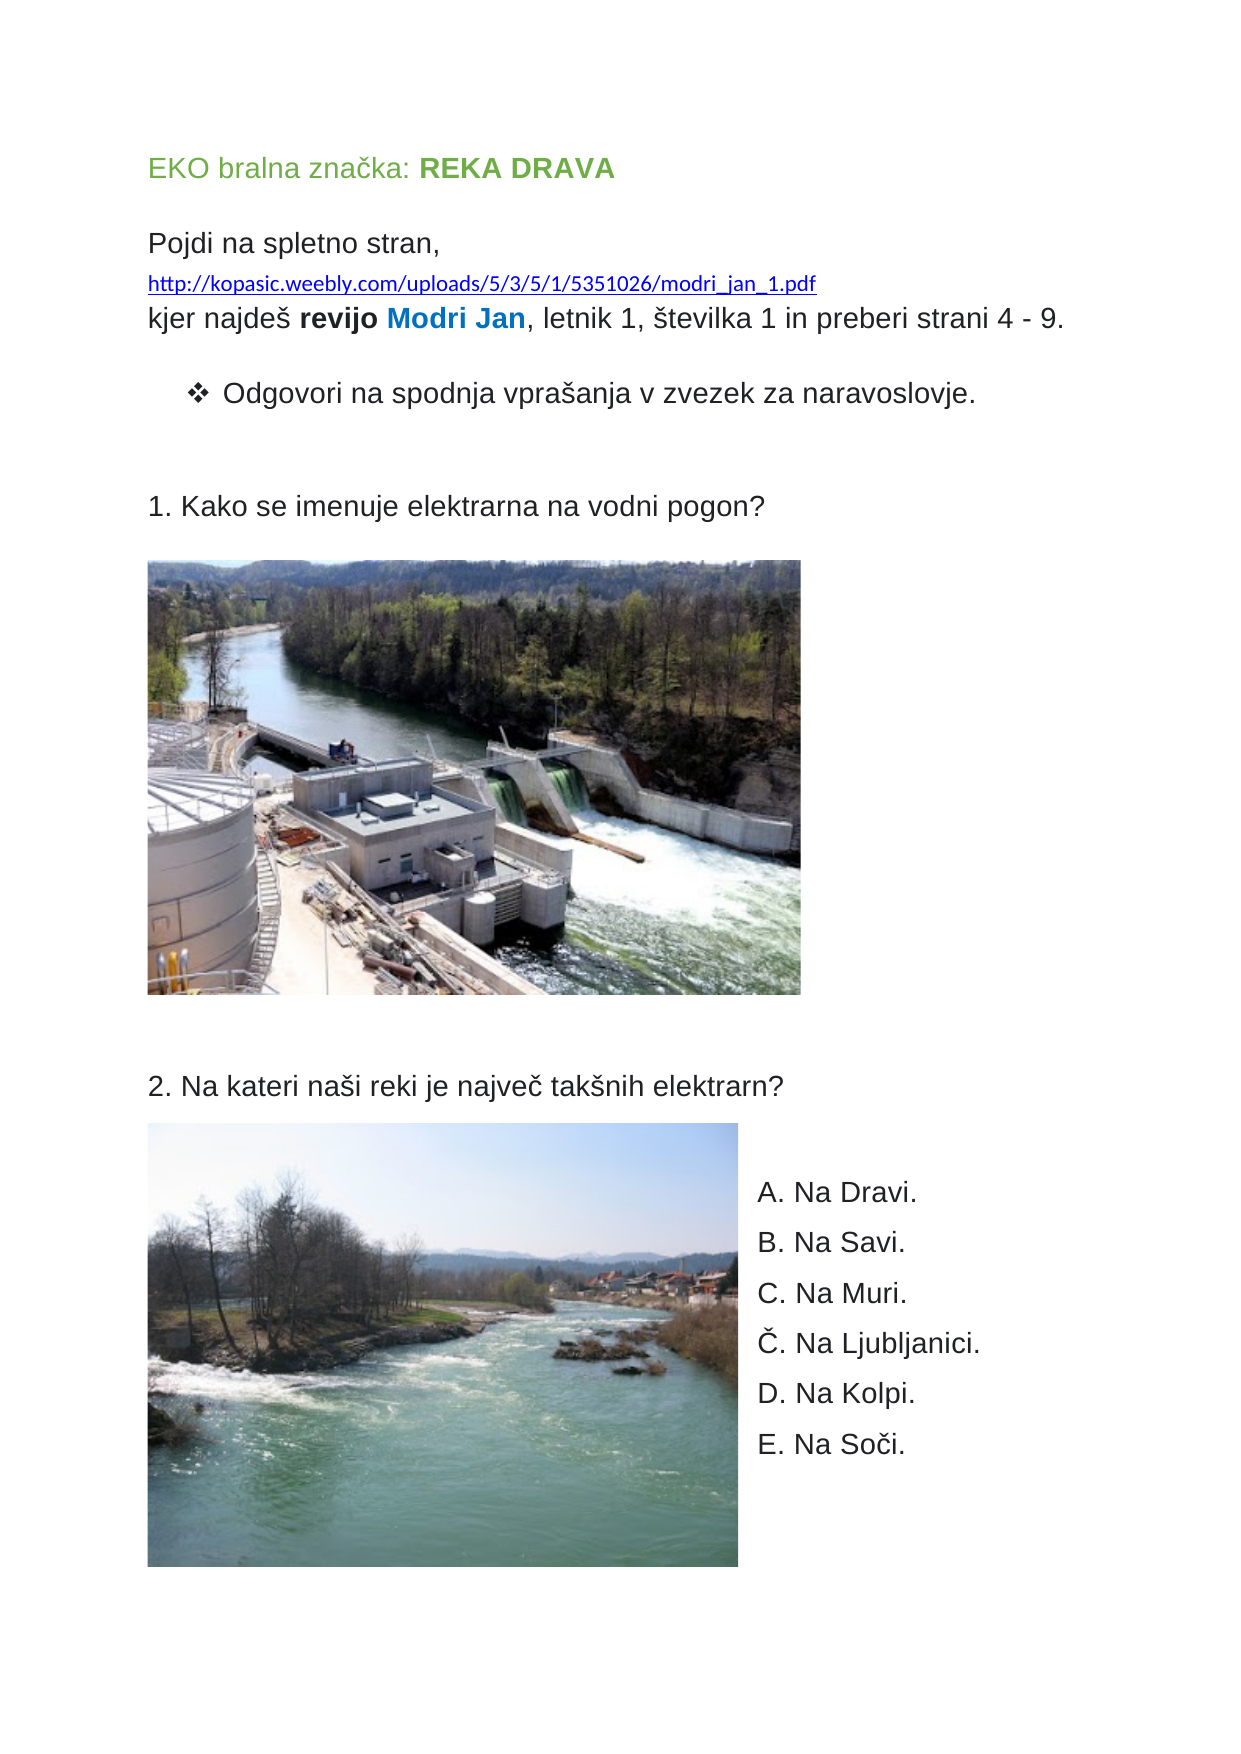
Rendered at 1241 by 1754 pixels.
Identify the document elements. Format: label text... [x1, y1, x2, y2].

text Pojdi na spletno stran, [148, 223, 1093, 260]
picture [147, 560, 801, 995]
picture [147, 1123, 739, 1567]
text 2. Na kateri naši reki je največ takšnih elektrarn? [148, 1069, 1093, 1103]
text Č. Na Ljubljanici. [739, 1326, 1093, 1359]
text http://kopasic.weebly.com/uploads/5/3/5/1/5351026/modri_jan_1.pdf [148, 260, 1093, 298]
list Odgovori na spodnja vprašanja v zvezek za naravoslovje. [185, 373, 1093, 410]
text 1. Kako se imenuje elektrarna na vodni pogon? [148, 485, 1093, 523]
text A. Na Dravi. [739, 1175, 1093, 1209]
text C. Na Muri. [739, 1276, 1093, 1309]
text EKO bralna značka: REKA DRAVA [148, 148, 1093, 185]
text D. Na Kolpi. [739, 1376, 1093, 1410]
text kjer najdeš revijo Modri Jan, letnik 1, številka 1 in preberi strani 4 - 9. [148, 298, 1093, 335]
text E. Na Soči. [739, 1427, 1093, 1460]
text B. Na Savi. [739, 1225, 1093, 1259]
